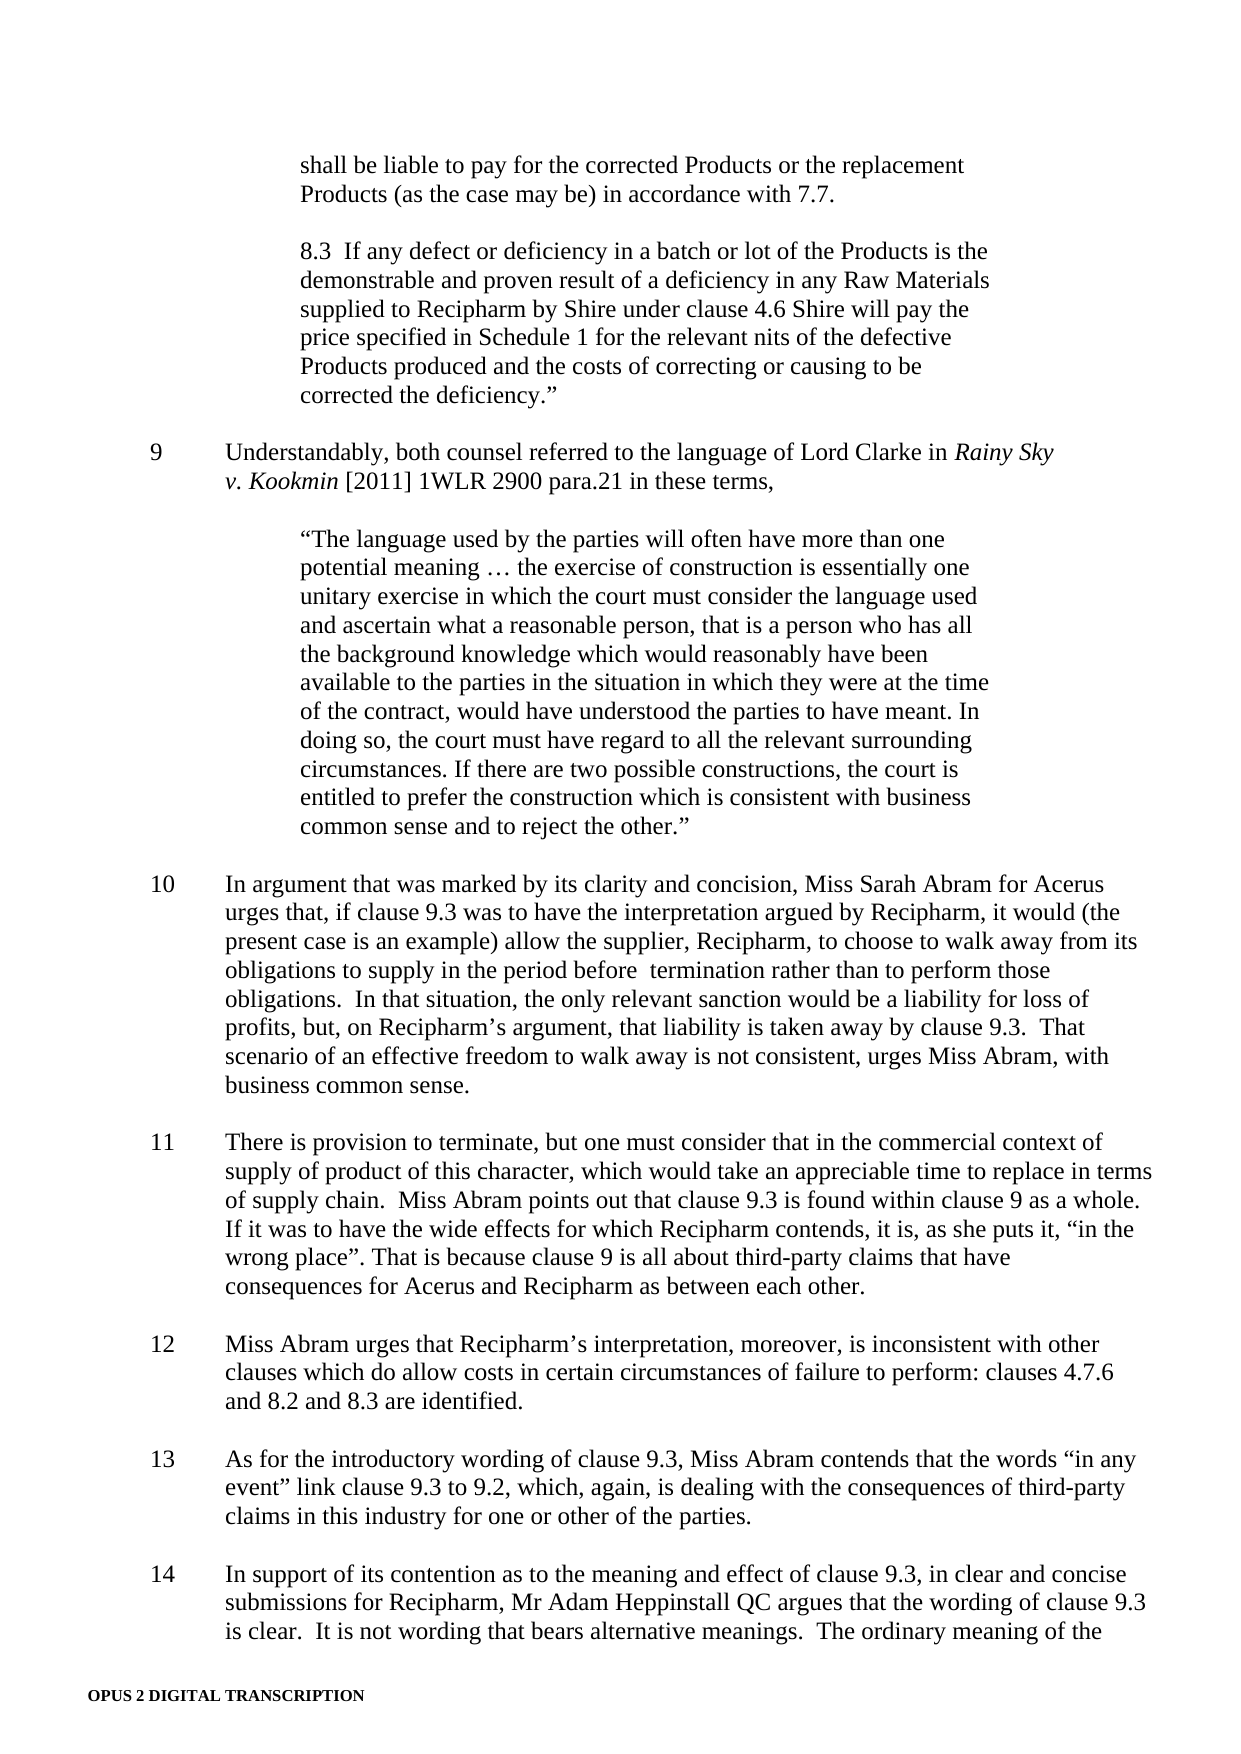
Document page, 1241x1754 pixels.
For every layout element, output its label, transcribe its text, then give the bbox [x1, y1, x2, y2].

list 8.3 If any defect or deficiency in a batch or lot of the Products is the demonstrable and proven result of a deficiency in any Raw Materials supplied to Recipharm by Shire under clause 4.6 Shire will pay the price specified in Schedule 1 for the relevant nits of the defective Products produced and the costs of correcting or causing to be corrected the deficiency.” [300, 236, 1006, 409]
list In argument that was marked by its clarity and concision, Miss Sarah Abram for Acerus urges that, if clause 9.3 was to have the interpretation argued by Recipharm, it would (the present case is an example) allow the supplier, Recipharm, to choose to walk away from its obligations to supply in the period before termination rather than to perform those obligations. In that situation, the only relevant sanction would be a liability for loss of profits, but, on Recipharm’s argument, that liability is taken away by clause 9.3. That scenario of an effective freedom to walk away is not consistent, urges Miss Abram, with business common sense. [150, 869, 1154, 1099]
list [300, 150, 1006, 207]
list As for the introductory wording of clause 9.3, Miss Abram contends that the words “in any event” link clause 9.3 to 9.2, which, again, is dealing with the consequences of third-party claims in this industry for one or other of the parties. [150, 1444, 1154, 1530]
list Understandably, both counsel referred to the language of Lord Clarke in Rainy Sky v. Kookmin [2011] 1WLR 2900 para.21 in these terms, [150, 437, 1056, 495]
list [150, 1559, 1154, 1645]
list “The language used by the parties will often have more than one potential meaning … the exercise of construction is essentially one unitary exercise in which the court must consider the language used and ascertain what a reasonable person, that is a person who has all the background knowledge which would reasonably have been available to the parties in the situation in which they were at the time of the contract, would have understood the parties to have meant. In doing so, the court must have regard to all the relevant surrounding circumstances. If there are two possible constructions, the court is entitled to prefer the construction which is consistent with business common sense and to reject the other.” [300, 524, 1006, 840]
list Miss Abram urges that Recipharm’s interpretation, moreover, is inconsistent with other clauses which do allow costs in certain circumstances of failure to perform: clauses 4.7.6 and 8.2 and 8.3 are identified. [150, 1329, 1154, 1415]
list There is provision to terminate, but one must consider that in the commercial context of supply of product of this character, which would take an appreciable time to replace in terms of supply chain. Miss Abram points out that clause 9.3 is found within clause 9 as a whole. If it was to have the wide effects for which Recipharm contends, it is, as she puts it, “in the wrong place”. That is because clause 9 is all about third-party claims that have consequences for Acerus and Recipharm as between each other. [150, 1127, 1154, 1300]
